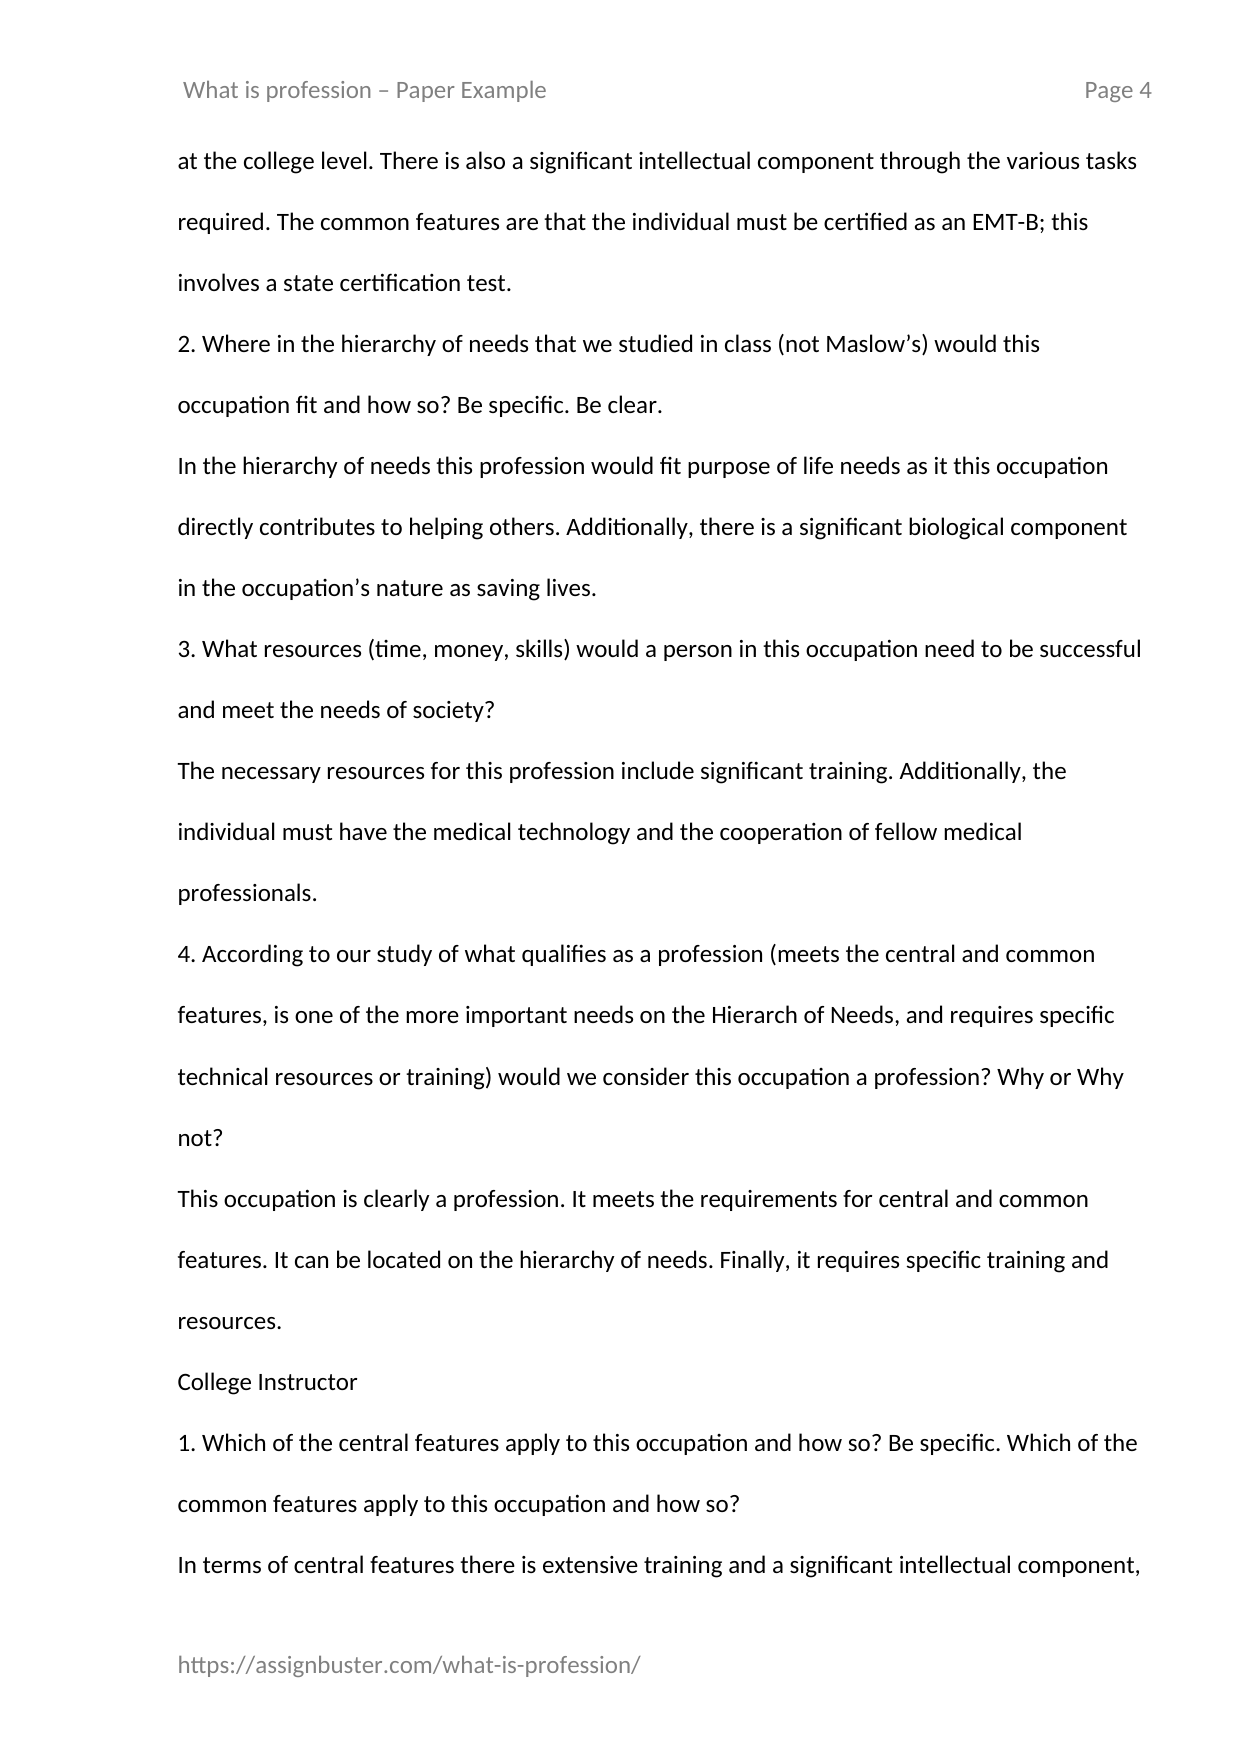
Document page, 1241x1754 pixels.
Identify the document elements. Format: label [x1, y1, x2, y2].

text [177, 145, 1152, 1579]
